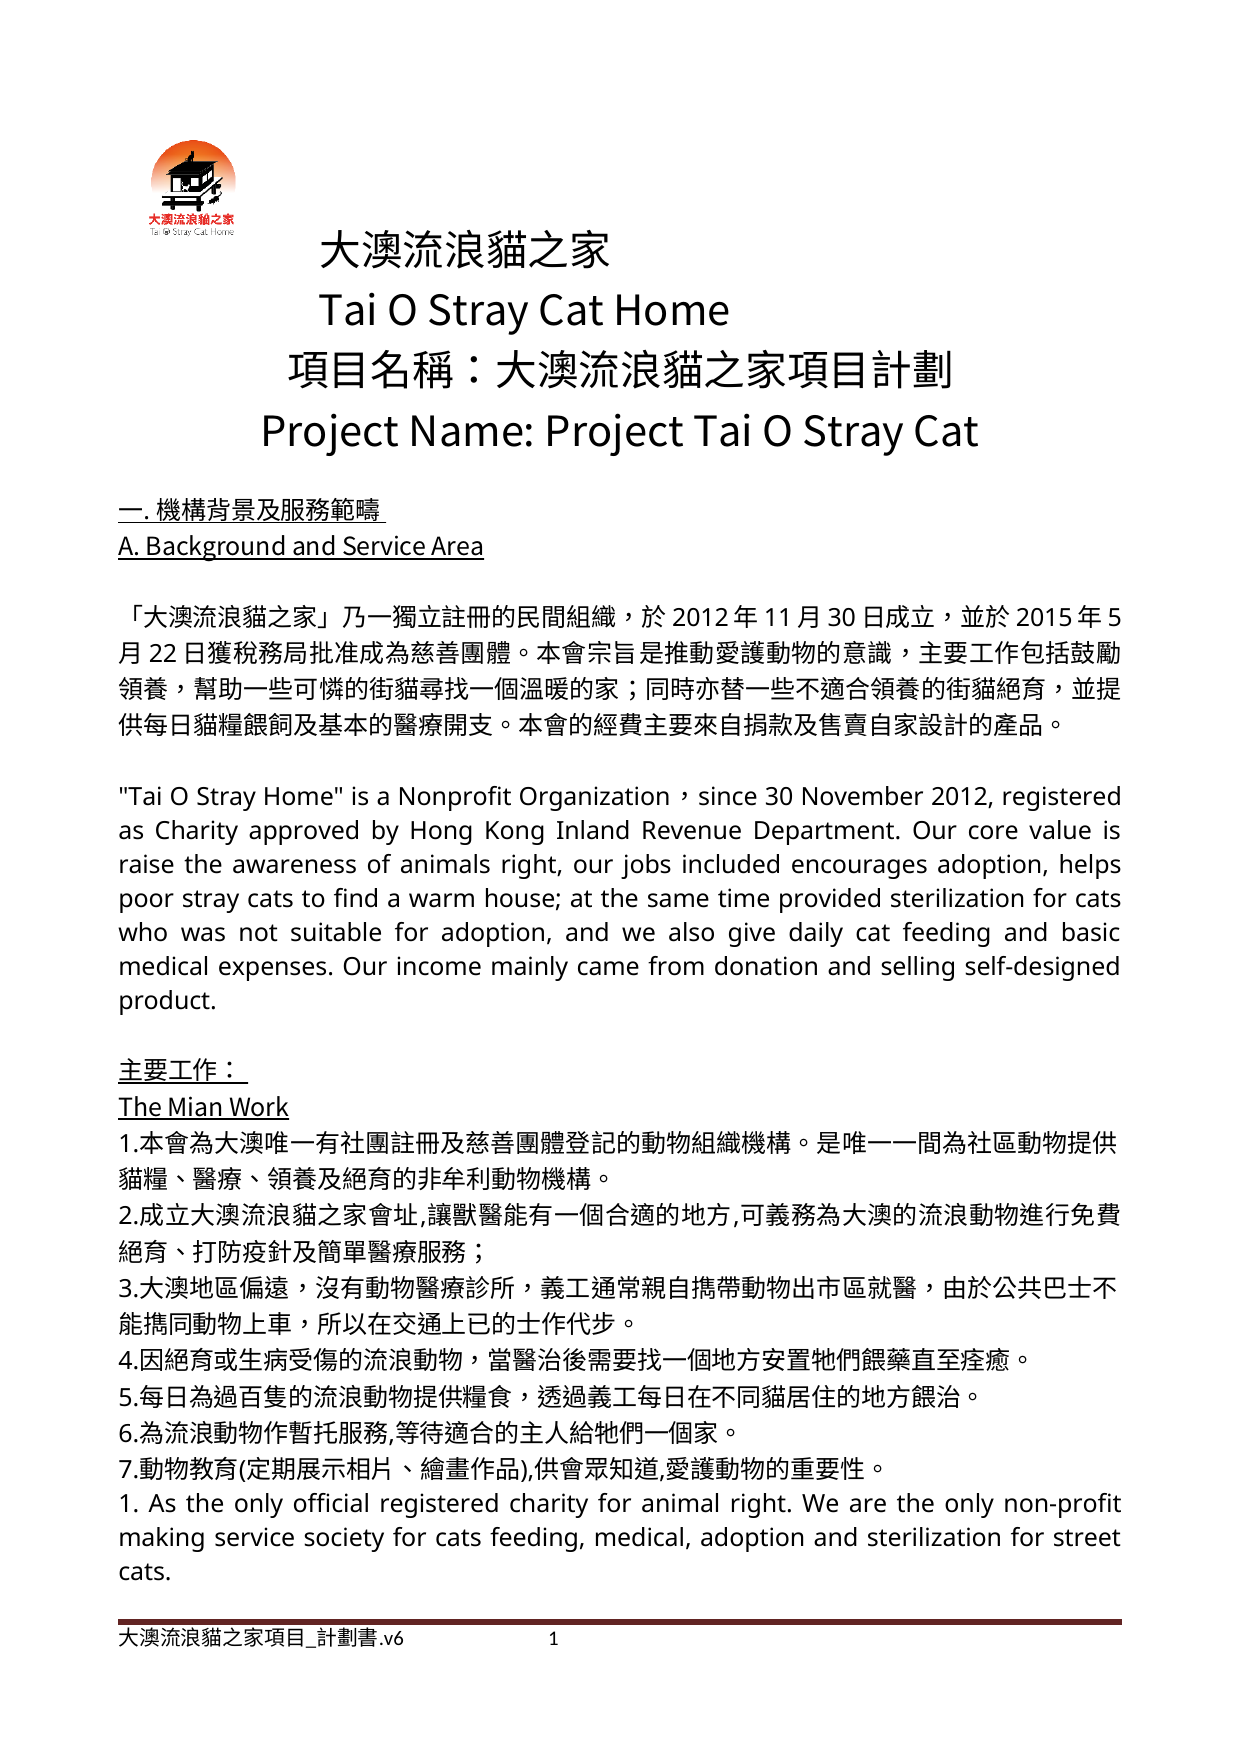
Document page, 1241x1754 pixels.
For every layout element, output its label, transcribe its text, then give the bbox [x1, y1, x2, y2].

text 1.本會為大澳唯一有社團註冊及慈善團體登記的動物組織機構。是唯一一間為社區動物提供貓糧、醫療、領養及絕育的非牟利動物機構。 [118, 1123, 1122, 1196]
text 大澳流浪貓之家 [118, 118, 1122, 277]
text The Mian Work [118, 1087, 1122, 1123]
text "Tai O Stray Home" is a Nonprofit Organization，since 30 November 2012, registered as Charity approved by Hong Kong Inland Revenue Department. Our core value is raise the awareness of animals right, our jobs included encourages adoption, helps poor stray cats to find a warm house; at the same time provided sterilization for cats who was not suitable for adoption, and we also give daily cat feeding and basic medical expenses. Our income mainly came from donation and selling self-designed product. [118, 776, 1122, 1017]
text A. Background and Service Area [118, 527, 1122, 563]
text 一. 機構背景及服務範疇 [118, 491, 1122, 527]
text 2.成立大澳流浪貓之家會址,讓獸醫能有一個合適的地方,可義務為大澳的流浪動物進行免費絕育、打防疫針及簡單醫療服務； [118, 1196, 1122, 1268]
text 6.為流浪動物作暫托服務,等待適合的主人給牠們一個家。 [118, 1413, 1122, 1449]
text 5.每日為過百隻的流浪動物提供糧食，透過義工每日在不同貓居住的地方餵治。 [118, 1377, 1122, 1413]
text Project Name: Project Tai O Stray Cat [118, 398, 1122, 458]
text 4.因絕育或生病受傷的流浪動物，當醫治後需要找一個地方安置牠們餵藥直至痊癒。 [118, 1341, 1122, 1377]
text Tai O Stray Cat Home [118, 277, 1122, 337]
text 「大澳流浪貓之家」乃一獨立註冊的民間組織，於2012年11月30日成立，並於2015年5月22日獲稅務局批准成為慈善團體。本會宗旨是推動愛護動物的意識，主要工作包括鼓勵領養，幫助一些可憐的街貓尋找一個溫暖的家；同時亦替一些不適合領養的街貓絕育，並提供每日貓糧餵飼及基本的醫療開支。本會的經費主要來自捐款及售賣自家設計的產品。 [118, 597, 1122, 742]
text 主要工作： [118, 1051, 1122, 1087]
text 3.大澳地區偏遠，沒有動物醫療診所，義工通常親自擕帶動物出市區就醫，由於公共巴士不能擕同動物上車，所以在交通上已的士作代步。 [118, 1268, 1122, 1341]
text 1. As the only official registered charity for animal right. We are the only non-profit making service society for cats feeding, medical, adoption and sterilization for street cats. [118, 1486, 1122, 1588]
picture [118, 118, 265, 265]
text 項目名稱：大澳流浪貓之家項目計劃 [118, 337, 1122, 398]
text 7.動物教育(定期展示相片、繪畫作品),供會眾知道,愛護動物的重要性。 [118, 1449, 1122, 1486]
